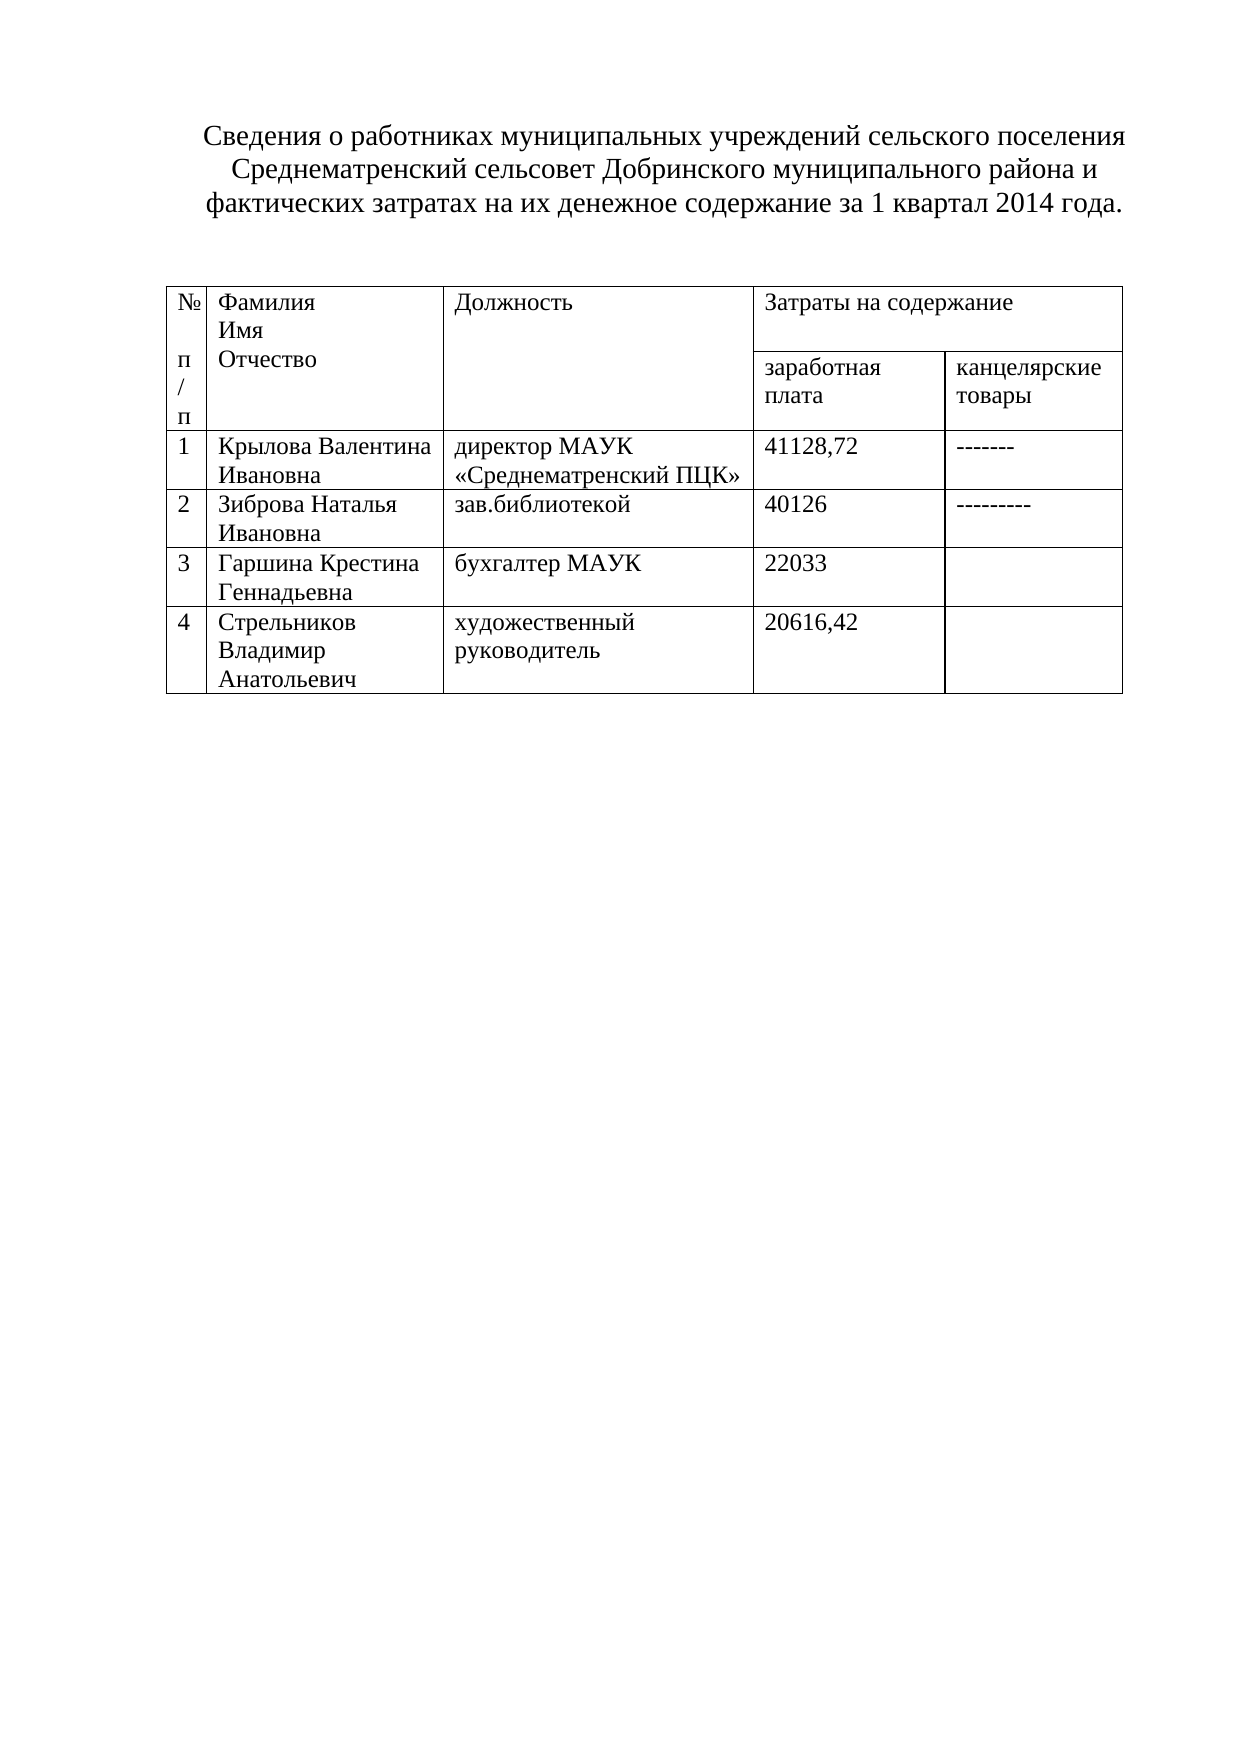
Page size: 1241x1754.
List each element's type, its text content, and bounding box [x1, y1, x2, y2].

table_cell канцелярские товары [946, 352, 1122, 430]
table_cell Крылова Валентина Ивановна [207, 431, 443, 488]
table_cell 20616,42 [754, 607, 944, 693]
table_cell художественный руководитель [444, 607, 753, 693]
table_header Затраты на содержание [754, 287, 1122, 351]
table_cell --------- [946, 490, 1122, 547]
table_cell бухгалтер МАУК [444, 548, 753, 606]
table_header Должность [444, 287, 753, 430]
table_cell Гаршина Крестина Геннадьевна [207, 548, 443, 606]
table_cell 41128,72 [754, 431, 944, 488]
table_cell 40126 [754, 490, 944, 547]
table_cell 3 [167, 548, 206, 606]
table_cell 4 [167, 607, 206, 693]
table_cell 1 [167, 431, 206, 488]
table_cell 2 [167, 490, 206, 547]
table_cell ------- [946, 431, 1122, 488]
table_cell [946, 548, 1122, 606]
table_header Фамилия Имя Отчество [207, 287, 443, 430]
table_cell зав.библиотекой [444, 490, 753, 547]
table_cell Стрельников Владимир Анатольевич [207, 607, 443, 693]
table_header № п/п [167, 287, 206, 430]
table_cell директор МАУК «Среднематренский ПЦК» [444, 431, 753, 488]
table_cell заработная плата [754, 352, 944, 430]
text Сведения о работниках муниципальных учреждений сельского поселения Среднематренский сельсовет Добринского муниципального района и фактических затратах на их денежное содержание за 1 квартал 2014 года. [177, 118, 1152, 219]
table_cell [946, 607, 1122, 693]
table_cell 22033 [754, 548, 944, 606]
table_cell Зиброва Наталья Ивановна [207, 490, 443, 547]
